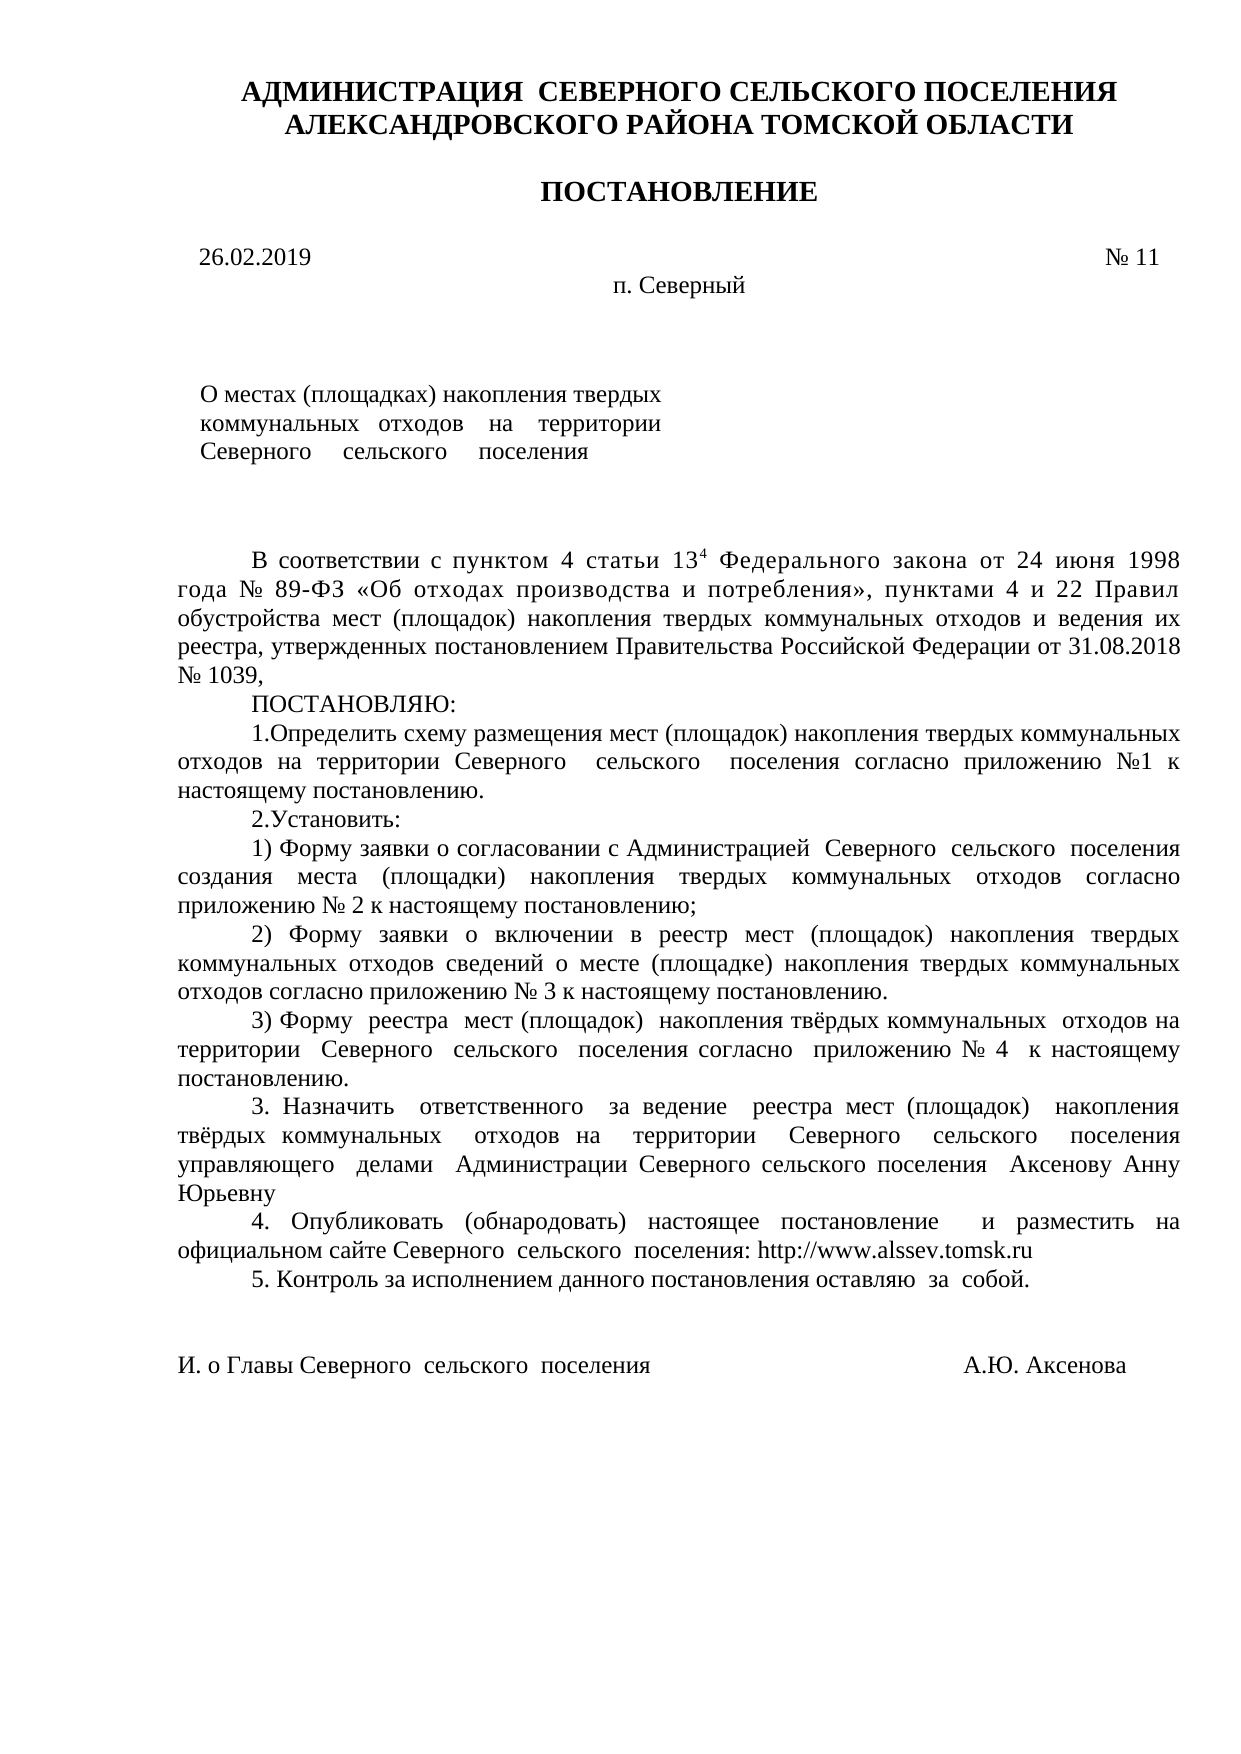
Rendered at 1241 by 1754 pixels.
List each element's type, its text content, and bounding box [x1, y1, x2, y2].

text 5. Контроль за исполнением данного постановления оставляю за собой. [177, 1264, 1181, 1293]
text 3) Форму реестра мест (площадок) накопления твёрдых коммунальных отходов на территории Северного сельского поселения согласно приложению № 4 к настоящему постановлению. [177, 1005, 1181, 1091]
text АЛЕКСАНДРОВСКОГО РАЙОНА ТОМСКОЙ ОБЛАСТИ [177, 107, 1181, 141]
text 2.Установить: [177, 804, 1181, 833]
text 3. Назначить ответственного за ведение реестра мест (площадок) накопления твёрдых коммунальных отходов на территории Северного сельского поселения управляющего делами Администрации Северного сельского поселения Аксенову Анну Юрьевну [177, 1091, 1181, 1206]
table_header О местах (площадках) накопления твердых коммунальных отходов на территории Северного сельского поселения [189, 379, 722, 516]
text 26.02.2019 № 11 [177, 242, 1181, 270]
text ПОСТАНОВЛЕНИЕ [177, 174, 1181, 208]
text 4. Опубликовать (обнародовать) настоящее постановление и разместить на официальном сайте Северного сельского поселения: http://www.alssev.tomsk.ru [177, 1206, 1181, 1264]
text В соответствии с пунктом 4 статьи 134 Федерального закона от 24 июня 1998 года № 89-ФЗ «Об отходах производства и потребления», пунктами 4 и 22 Правил обустройства мест (площадок) накопления твердых коммунальных отходов и ведения их реестра, утвержденных постановлением Правительства Российской Федерации от 31.08.2018 № 1039, [177, 545, 1181, 689]
text АДМИНИСТРАЦИЯ СЕВЕРНОГО СЕЛЬСКОГО ПОСЕЛЕНИЯ [177, 74, 1181, 107]
text И. о Главы Северного сельского поселения А.Ю. Аксенова [177, 1350, 1181, 1379]
text п. Северный [177, 270, 1181, 299]
text 1) Форму заявки о согласовании с Администрацией Северного сельского поселения создания места (площадки) накопления твердых коммунальных отходов согласно приложению № 2 к настоящему постановлению; [177, 833, 1181, 919]
text ПОСТАНОВЛЯЮ: [177, 689, 1181, 718]
text 1.Определить схему размещения мест (площадок) накопления твердых коммунальных отходов на территории Северного сельского поселения согласно приложению №1 к настоящему постановлению. [177, 718, 1181, 804]
text 2) Форму заявки о включении в реестр мест (площадок) накопления твердых коммунальных отходов сведений о месте (площадке) накопления твердых коммунальных отходов согласно приложению № 3 к настоящему постановлению. [177, 919, 1181, 1005]
